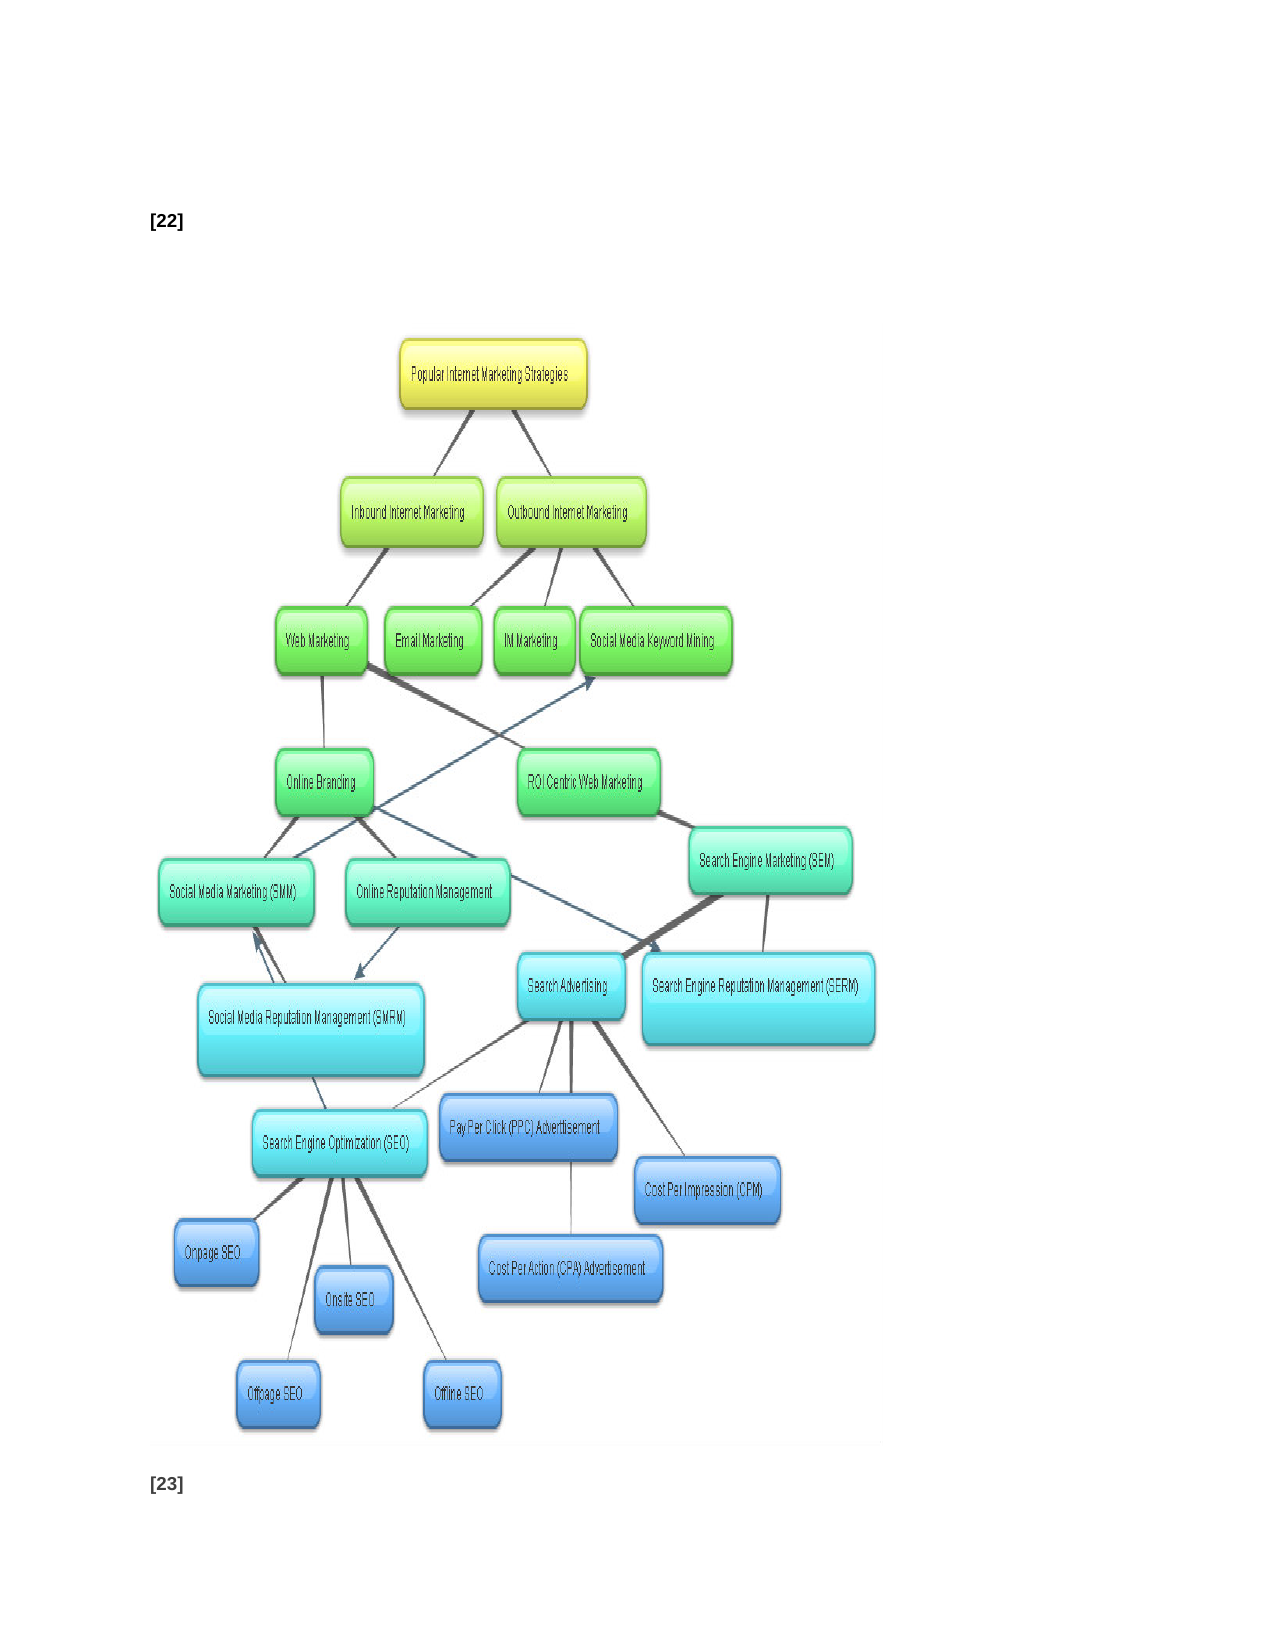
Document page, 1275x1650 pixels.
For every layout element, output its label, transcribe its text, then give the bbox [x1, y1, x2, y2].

text [22] [150, 210, 1125, 232]
picture [150, 323, 883, 1448]
text [23] [150, 1463, 1125, 1494]
